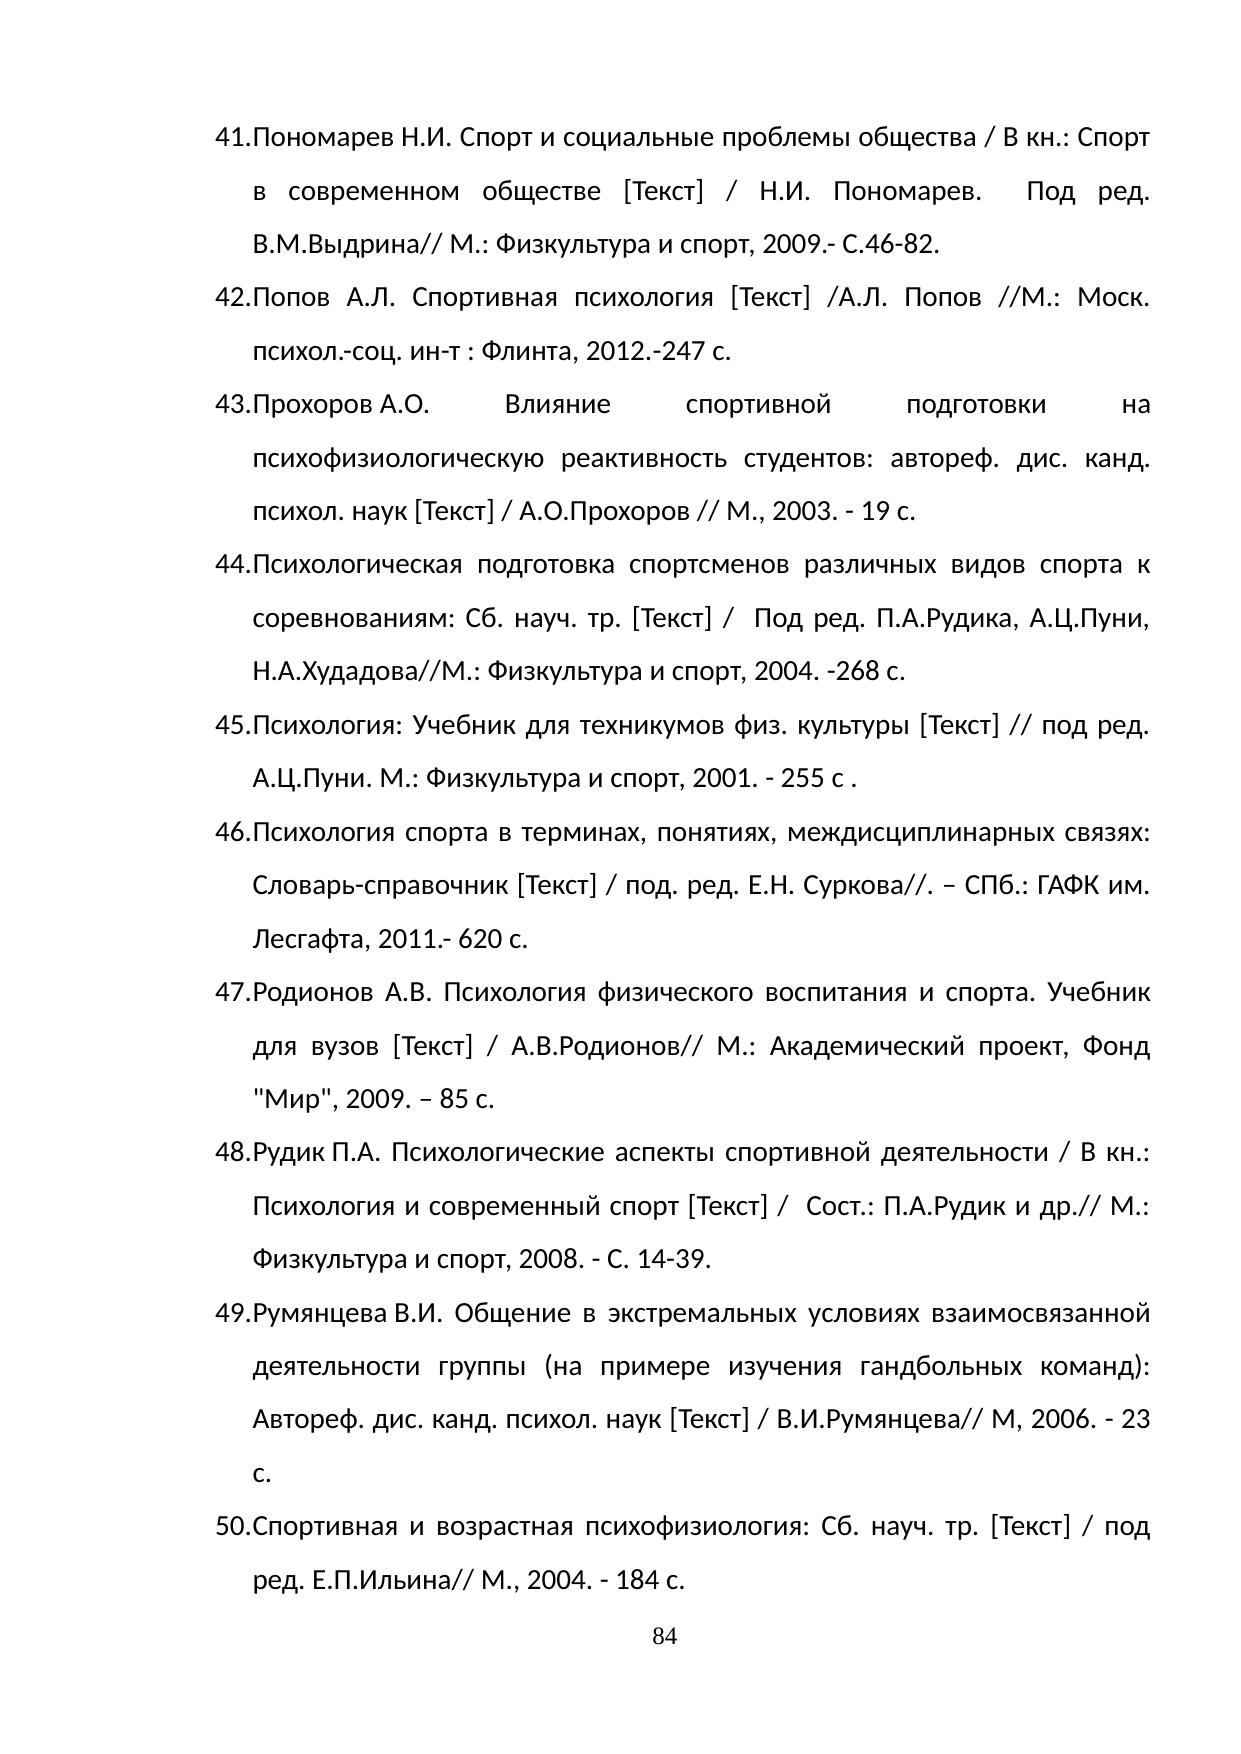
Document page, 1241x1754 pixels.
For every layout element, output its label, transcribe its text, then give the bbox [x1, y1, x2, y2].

list Рудик П.А. Психологические аспекты спортивной деятельности / В кн.: Психология и современный спорт [Текст] / Сост.: П.А.Рудик и др.// М.: Физкультура и спорт, 2008. - С. 14-39. [215, 1133, 1152, 1276]
list Спортивная и возрастная психофизиология: Сб. науч. тр. [Текст] / под ред. Е.П.Ильина// М., 2004. - 184 с. [215, 1507, 1152, 1597]
list Попов А.Л. Спортивная психология [Текст] /А.Л. Попов //М.: Моск. психол.-соц. ин-т : Флинта, 2012.-247 с. [215, 278, 1152, 367]
list Родионов А.В. Психология физического воспитания и спорта. Учебник для вузов [Текст] / А.В.Родионов// М.: Академический проект, Фонд "Мир", 2009. – 85 с. [215, 973, 1152, 1116]
list Прохоров А.О. Влияние спортивной подготовки на психофизиологическую реактивность студентов: автореф. дис. канд. психол. наук [Текст] / А.О.Прохоров // М., 2003. - 19 с. [215, 385, 1152, 528]
list Психология: Учебник для техникумов физ. культуры [Текст] // под ред. А.Ц.Пуни. М.: Физкультура и спорт, 2001. - 255 с . [215, 706, 1152, 795]
list Пономарев Н.И. Спорт и социальные проблемы общества / В кн.: Спорт в современном обществе [Текст] / Н.И. Пономарев. Под ред. В.М.Выдрина// М.: Физкультура и спорт, 2009.- С.46-82. [215, 118, 1152, 261]
list Румянцева В.И. Общение в экстремальных условиях взаимосвязанной деятельности группы (на примере изучения гандбольных команд): Автореф. дис. канд. психол. наук [Текст] / В.И.Румянцева// М, 2006. - 23 с. [215, 1294, 1152, 1490]
list Психологическая подготовка спортсменов различных видов спорта к соревнованиям: Сб. науч. тр. [Текст] / Под ред. П.А.Рудика, А.Ц.Пуни, Н.А.Худадова//М.: Физкультура и спорт, 2004. -268 с. [215, 546, 1152, 688]
list Психология спорта в терминах, понятиях, междисциплинарных связях: Словарь-справочник [Текст] / под. ред. Е.Н. Суркова//. – СПб.: ГАФК им. Лесгафта, 2011.- 620 с. [215, 813, 1152, 955]
